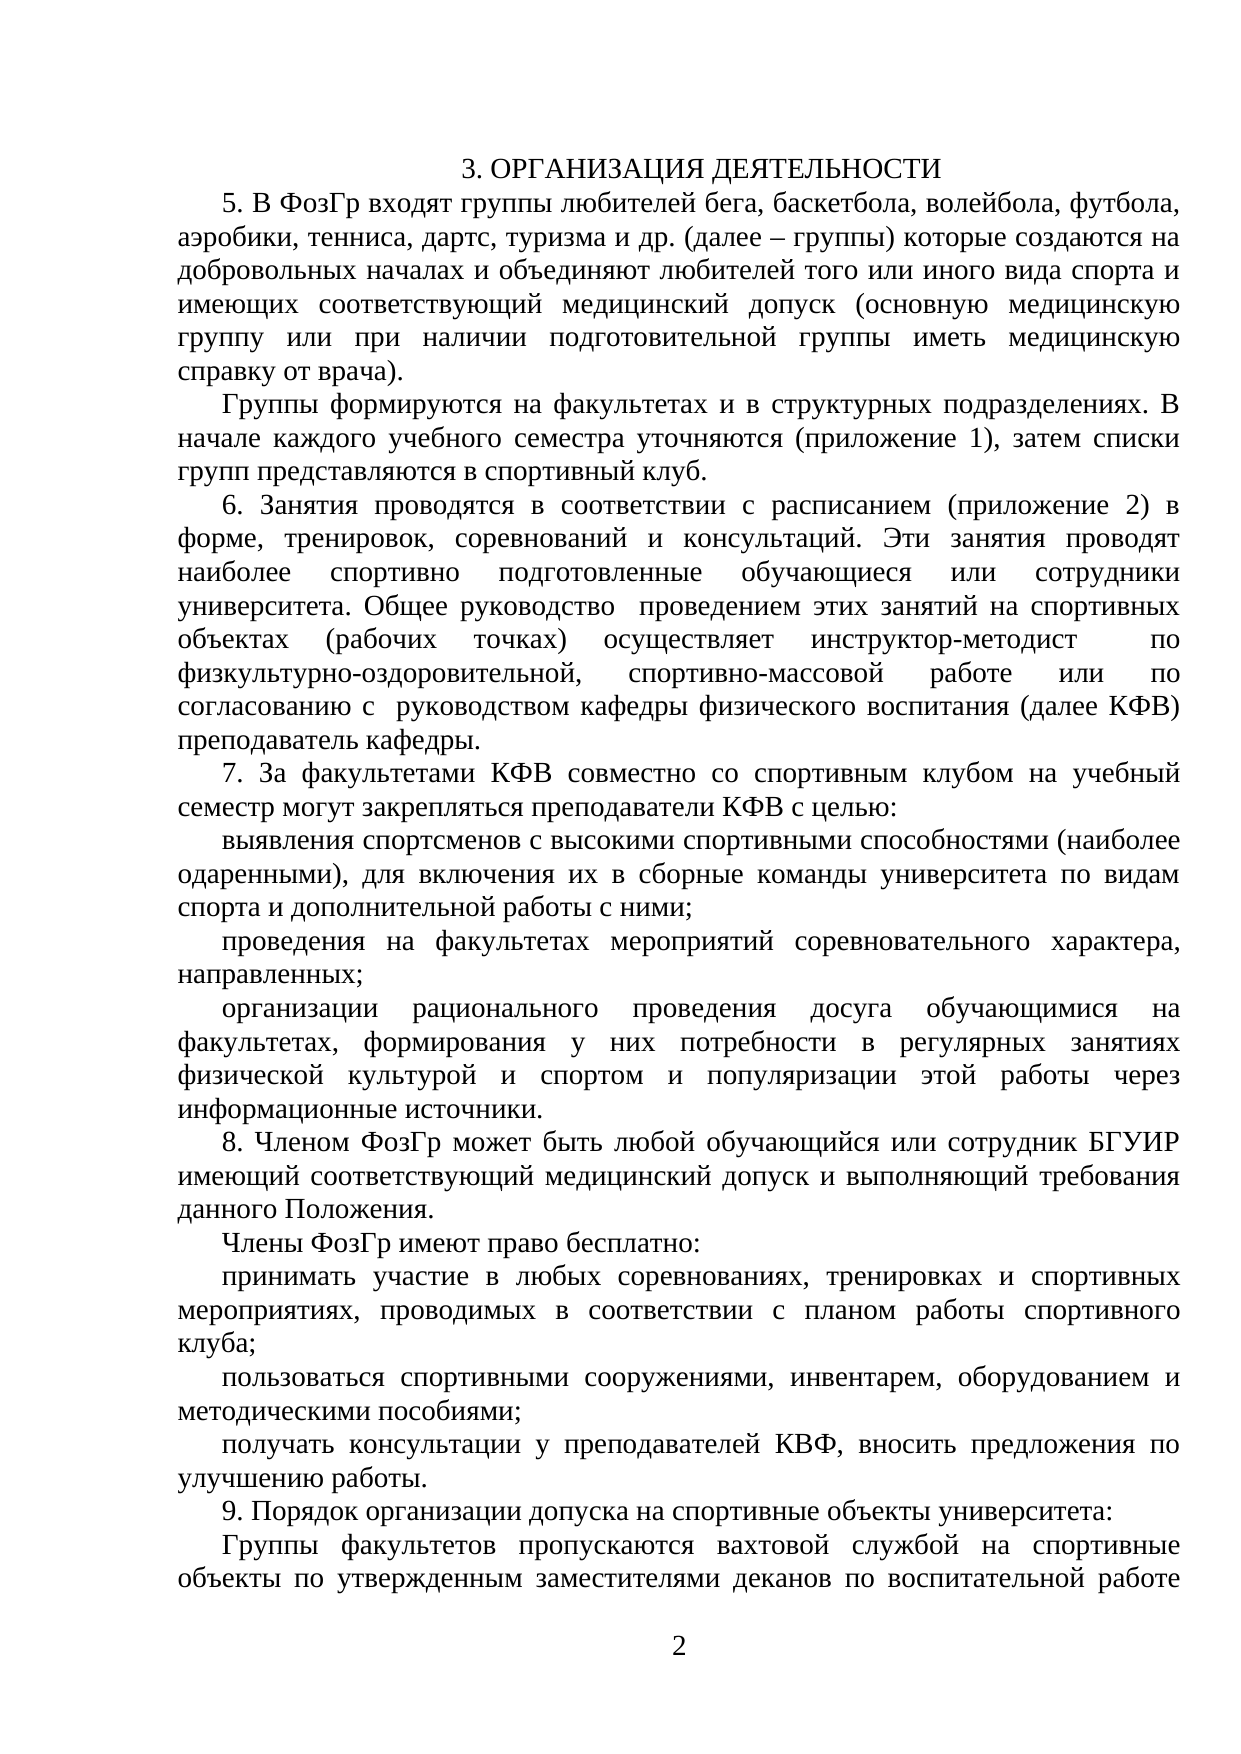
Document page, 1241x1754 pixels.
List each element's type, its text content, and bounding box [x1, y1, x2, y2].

text выявления спортсменов с высокими спортивными способностями (наиболее одаренными), для включения их в сборные команды университета по видам спорта и дополнительной работы с ними; [177, 822, 1181, 923]
text принимать участие в любых соревнованиях, тренировках и спортивных мероприятиях, проводимых в соответствии с планом работы спортивного клуба; [177, 1258, 1181, 1359]
text получать консультации у преподавателей КВФ, вносить предложения по улучшению работы. [177, 1426, 1181, 1493]
text Члены ФозГр имеют право бесплатно: [177, 1225, 1181, 1258]
text 7. За факультетами КФВ совместно со спортивным клубом на учебный семестр могут закрепляться преподаватели КФВ с целью: [177, 755, 1181, 822]
text 8. Членом ФозГр может быть любой обучающийся или сотрудник БГУИР имеющий соответствующий медицинский допуск и выполняющий требования данного Положения. [177, 1124, 1181, 1225]
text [177, 1527, 1181, 1594]
text Группы формируются на факультетах и в структурных подразделениях. В начале каждого учебного семестра уточняются (приложение 1), затем списки групп представляются в спортивный клуб. [177, 386, 1181, 487]
text 5. В ФозГр входят группы любителей бега, баскетбола, волейбола, футбола, аэробики, тенниса, дартс, туризма и др. (далее – группы) которые создаются на добровольных началах и объединяют любителей того или иного вида спорта и имеющих соответствующий медицинский допуск (основную медицинскую группу или при наличии подготовительной группы иметь медицинскую справку от врача). [177, 185, 1181, 386]
text проведения на факультетах мероприятий соревновательного характера, направленных; [177, 923, 1181, 990]
text пользоваться спортивными сооружениями, инвентарем, оборудованием и методическими пособиями; [177, 1359, 1181, 1426]
text 3. ОРГАНИЗАЦИЯ ДЕЯТЕЛЬНОСТИ [177, 152, 1181, 185]
text организации рационального проведения досуга обучающимися на факультетах, формирования у них потребности в регулярных занятиях физической культурой и спортом и популяризации этой работы через информационные источники. [177, 990, 1181, 1124]
text 6. Занятия проводятся в соответствии с расписанием (приложение 2) в форме, тренировок, соревнований и консультаций. Эти занятия проводят наиболее спортивно подготовленные обучающиеся или сотрудники университета. Общее руководство проведением этих занятий на спортивных объектах (рабочих точках) осуществляет инструктор-методист по физкультурно-оздоровительной, спортивно-массовой работе или по согласованию с руководством кафедры физического воспитания (далее КФВ) преподаватель кафедры. [177, 487, 1181, 755]
text 9. Порядок организации допуска на спортивные объекты университета: [177, 1493, 1181, 1527]
